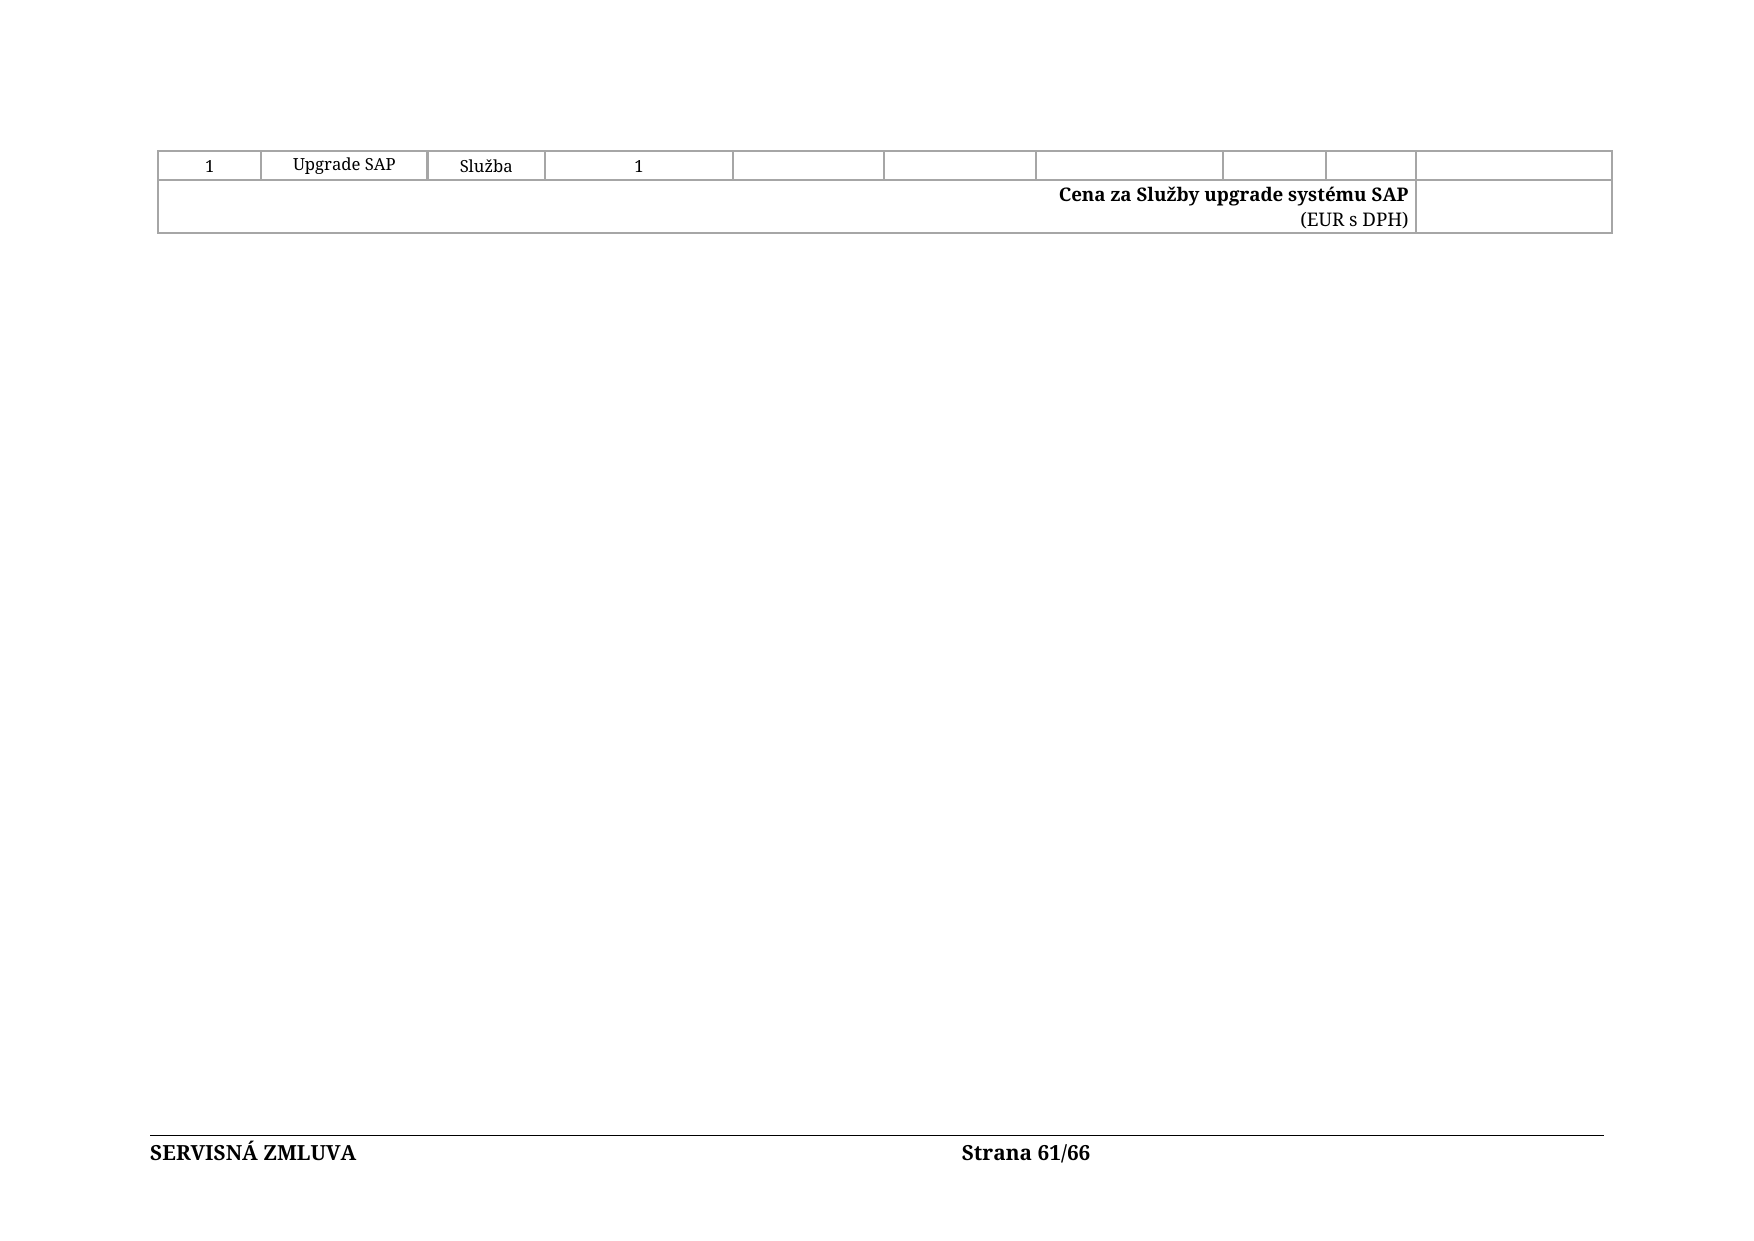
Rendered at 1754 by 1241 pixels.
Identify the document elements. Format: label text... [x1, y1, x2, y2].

table_cell 1 [159, 152, 260, 179]
table_cell Upgrade SAP [262, 152, 426, 179]
table_cell [1224, 152, 1325, 179]
table_cell [1417, 152, 1611, 179]
table_cell Cena za Služby upgrade systému SAP (EUR s DPH) [159, 181, 1415, 232]
table_cell [1327, 152, 1415, 179]
table_cell Služba [429, 152, 544, 179]
table_cell [885, 152, 1035, 179]
table_cell [1417, 181, 1611, 232]
table_cell [1037, 152, 1222, 179]
table_cell 1 [546, 152, 732, 179]
table_cell [734, 152, 883, 179]
